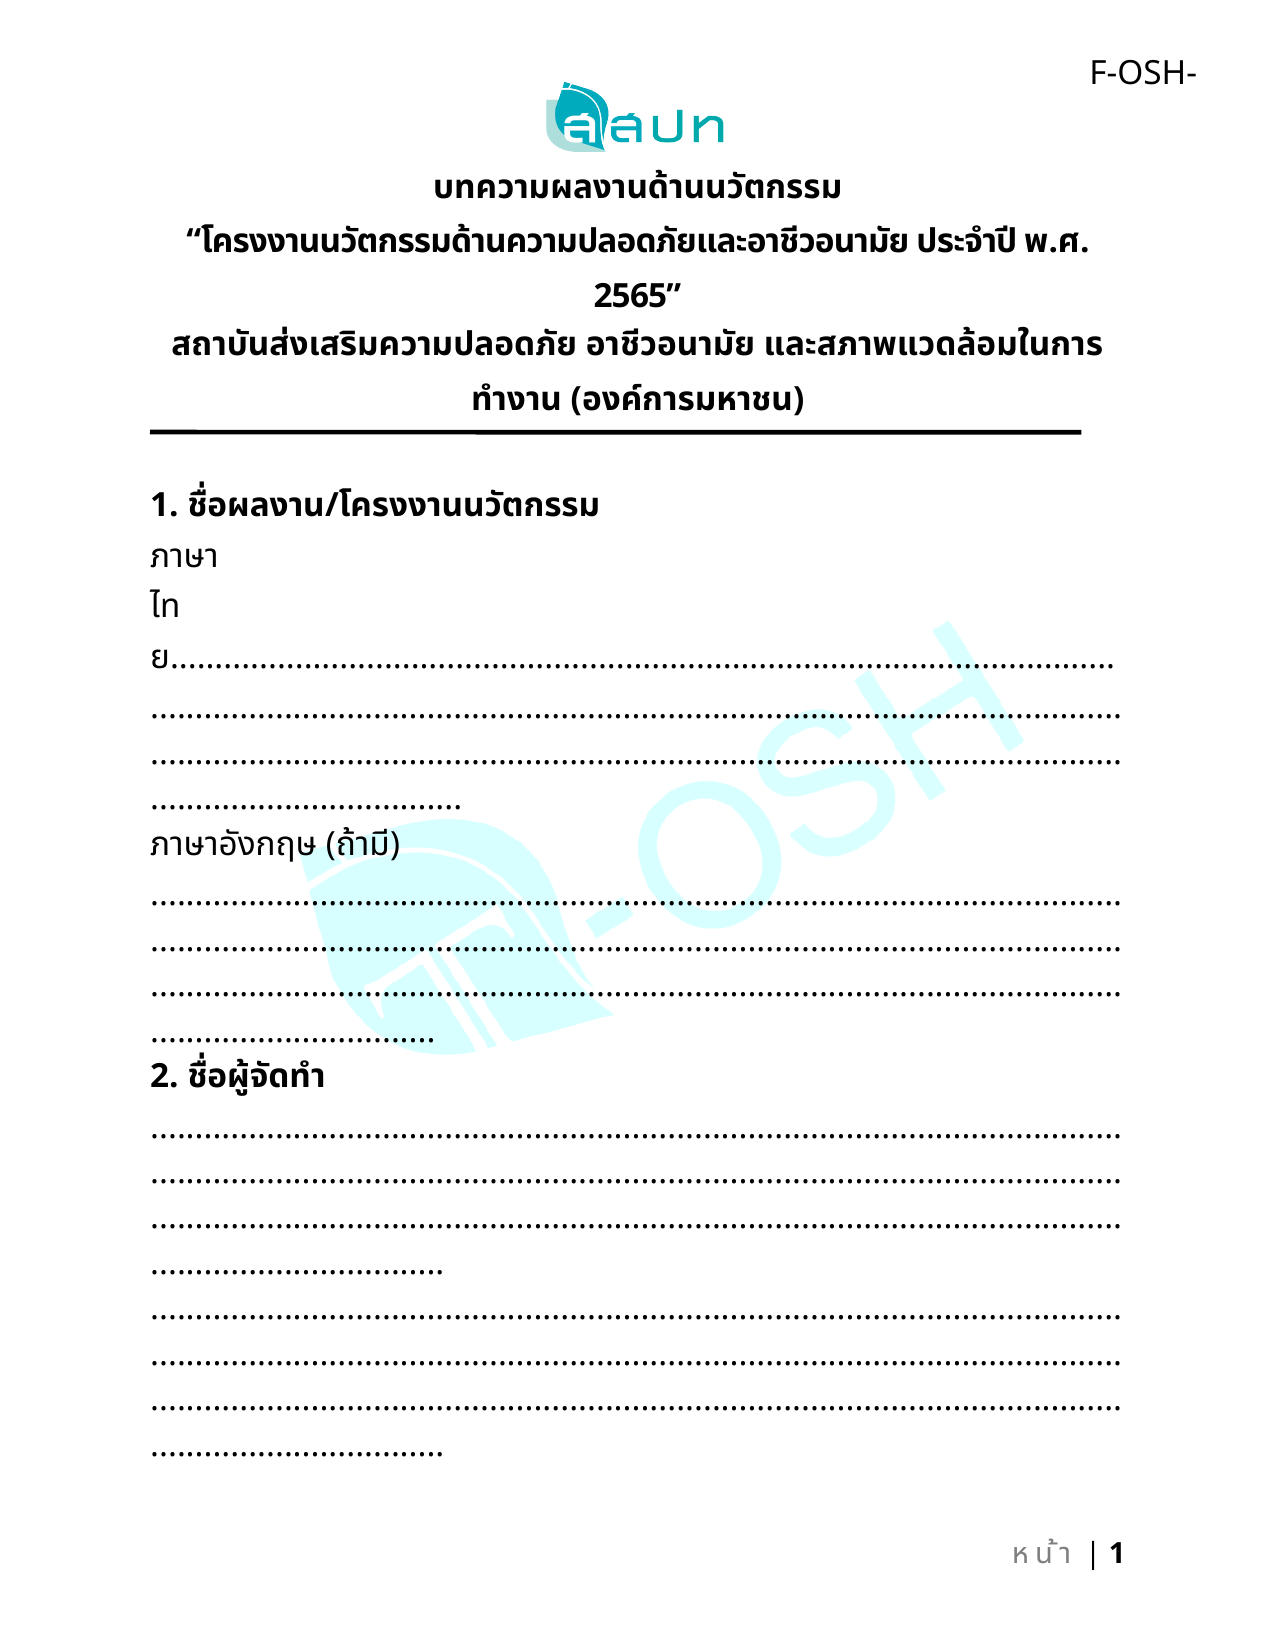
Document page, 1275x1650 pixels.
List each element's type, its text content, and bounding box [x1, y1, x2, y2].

picture [543, 73, 732, 163]
text บทความผลงานด้านนวัตกรรม [150, 163, 1125, 213]
text 1. ชื่อผลงาน/โครงงานนวัตกรรม [150, 481, 1125, 532]
text “โครงงานนวัตกรรมด้านความปลอดภัยและอาชีวอนามัย ประจำปี พ.ศ. 2565” [150, 217, 1125, 317]
text ........................................................................................................................................................................................................................................................................................................................................................................ [150, 1284, 1125, 1466]
text ....................................................................................................................................................................................................................................................................................................................................................................... [150, 870, 1125, 1052]
text สถาบันส่งเสริมความปลอดภัย อาชีวอนามัย และสภาพแวดล้อมในการทำงาน (องค์การมหาชน) [150, 320, 1125, 425]
text ภาษาอังกฤษ (ถ้ามี) [150, 819, 1125, 870]
text 2. ชื่อผู้จัดทำ [150, 1052, 1125, 1102]
text ภาษาไทย....................................................................................................................................................................................................................................................................................................................................................................... [150, 532, 1125, 819]
text ........................................................................................................................................................................................................................................................................................................................................................................ [150, 1102, 1125, 1284]
